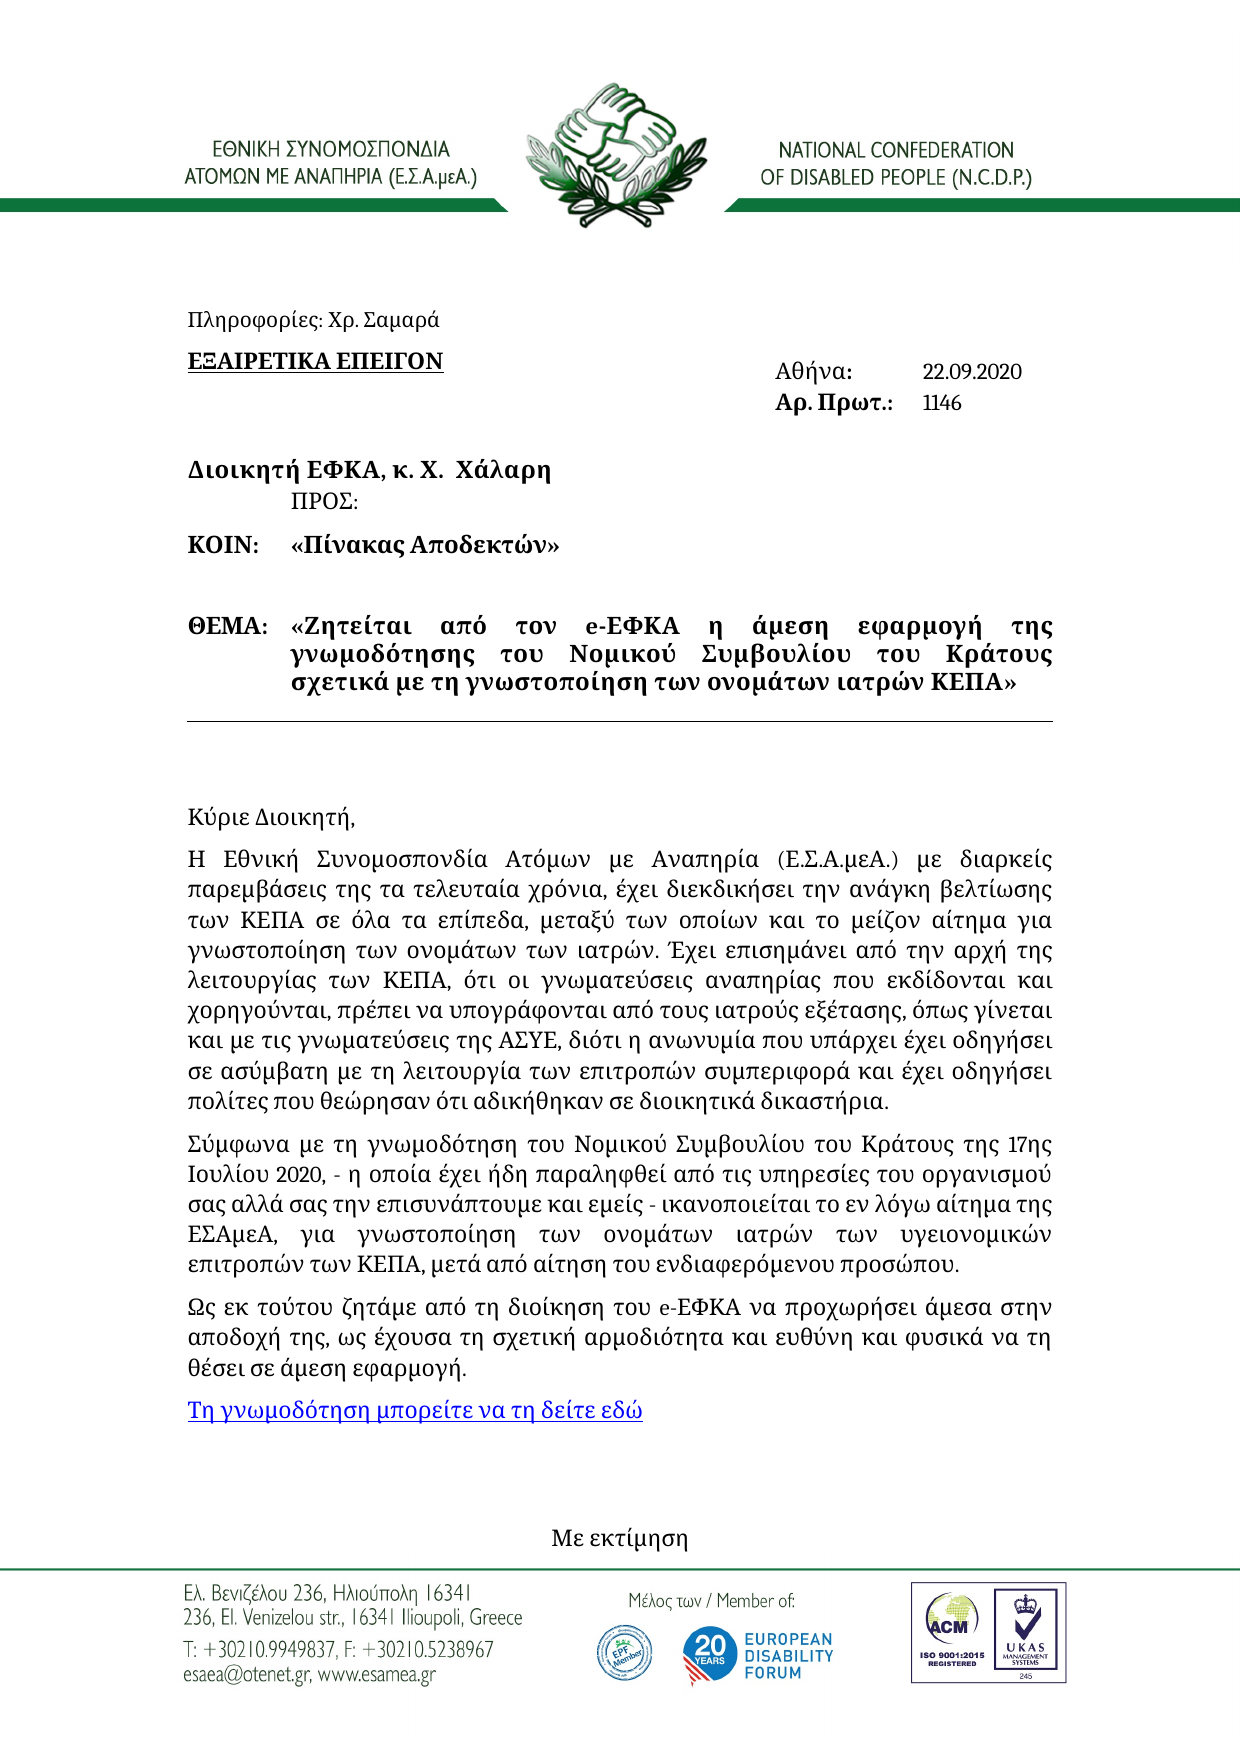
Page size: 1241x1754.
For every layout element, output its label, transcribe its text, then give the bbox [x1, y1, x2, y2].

picture [0, 29, 1240, 266]
text Πληροφορίες: [187, 309, 583, 333]
picture [0, 1555, 1240, 1737]
text ΚΟΙΝ: [187, 532, 1053, 559]
